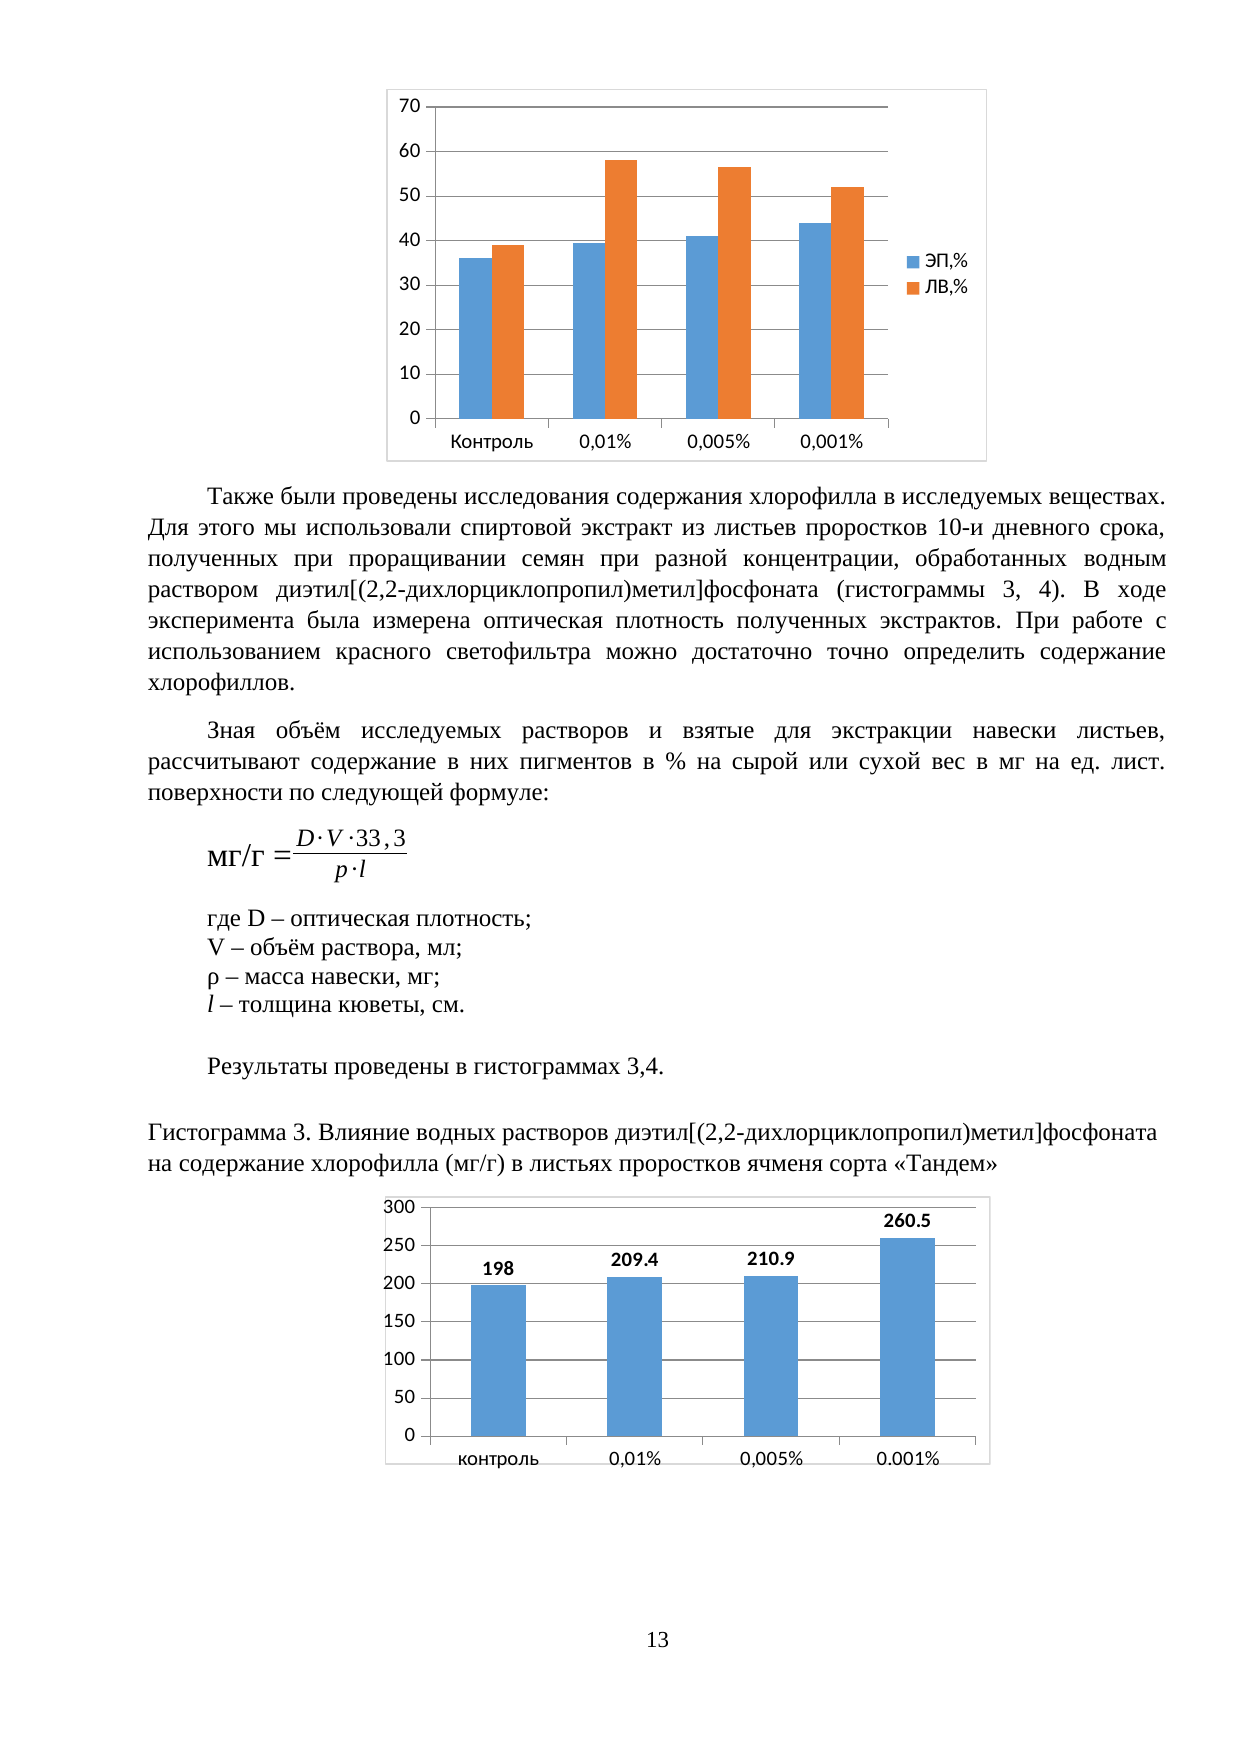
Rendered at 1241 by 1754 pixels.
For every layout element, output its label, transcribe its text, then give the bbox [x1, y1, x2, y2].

text Также были проведены исследования содержания хлорофилла в исследуемых веществах. Для этого мы использовали спиртовой экстракт из листьев проростков 10-и дневного срока, полученных при проращивании семян при разной концентрации, обработанных водным раствором диэтил[(2,2-дихлорциклопропил)метил]фосфоната (гистограммы 3, 4). В ходе эксперимента была измерена оптическая плотность полученных экстрактов. При работе с использованием красного светофильтра можно достаточно точно определить содержание хлорофиллов. [148, 481, 1167, 696]
text l – толщина кюветы, см. [148, 989, 1167, 1018]
text где D – оптическая плотность; [148, 903, 1167, 932]
text V – объём раствора, мл; [148, 932, 1167, 961]
text Результаты проведены в гистограммах 3,4. [148, 1051, 1167, 1080]
text Зная объём исследуемых растворов и взятые для экстракции навески листьев, рассчитывают содержание в них пигментов в % на сырой или сухой вес в мг на ед. лист. поверхности по следующей формуле: [148, 715, 1167, 806]
text мг/г = [148, 825, 1167, 884]
text ρ – масса навески, мг; [148, 961, 1167, 989]
text Гистограмма 3. Влияние водных растворов диэтил[(2,2-дихлорциклопропил)метил]фосфоната на содержание хлорофилла (мг/г) в листьях проростков ячменя сорта «Тандем» [148, 1117, 1167, 1177]
